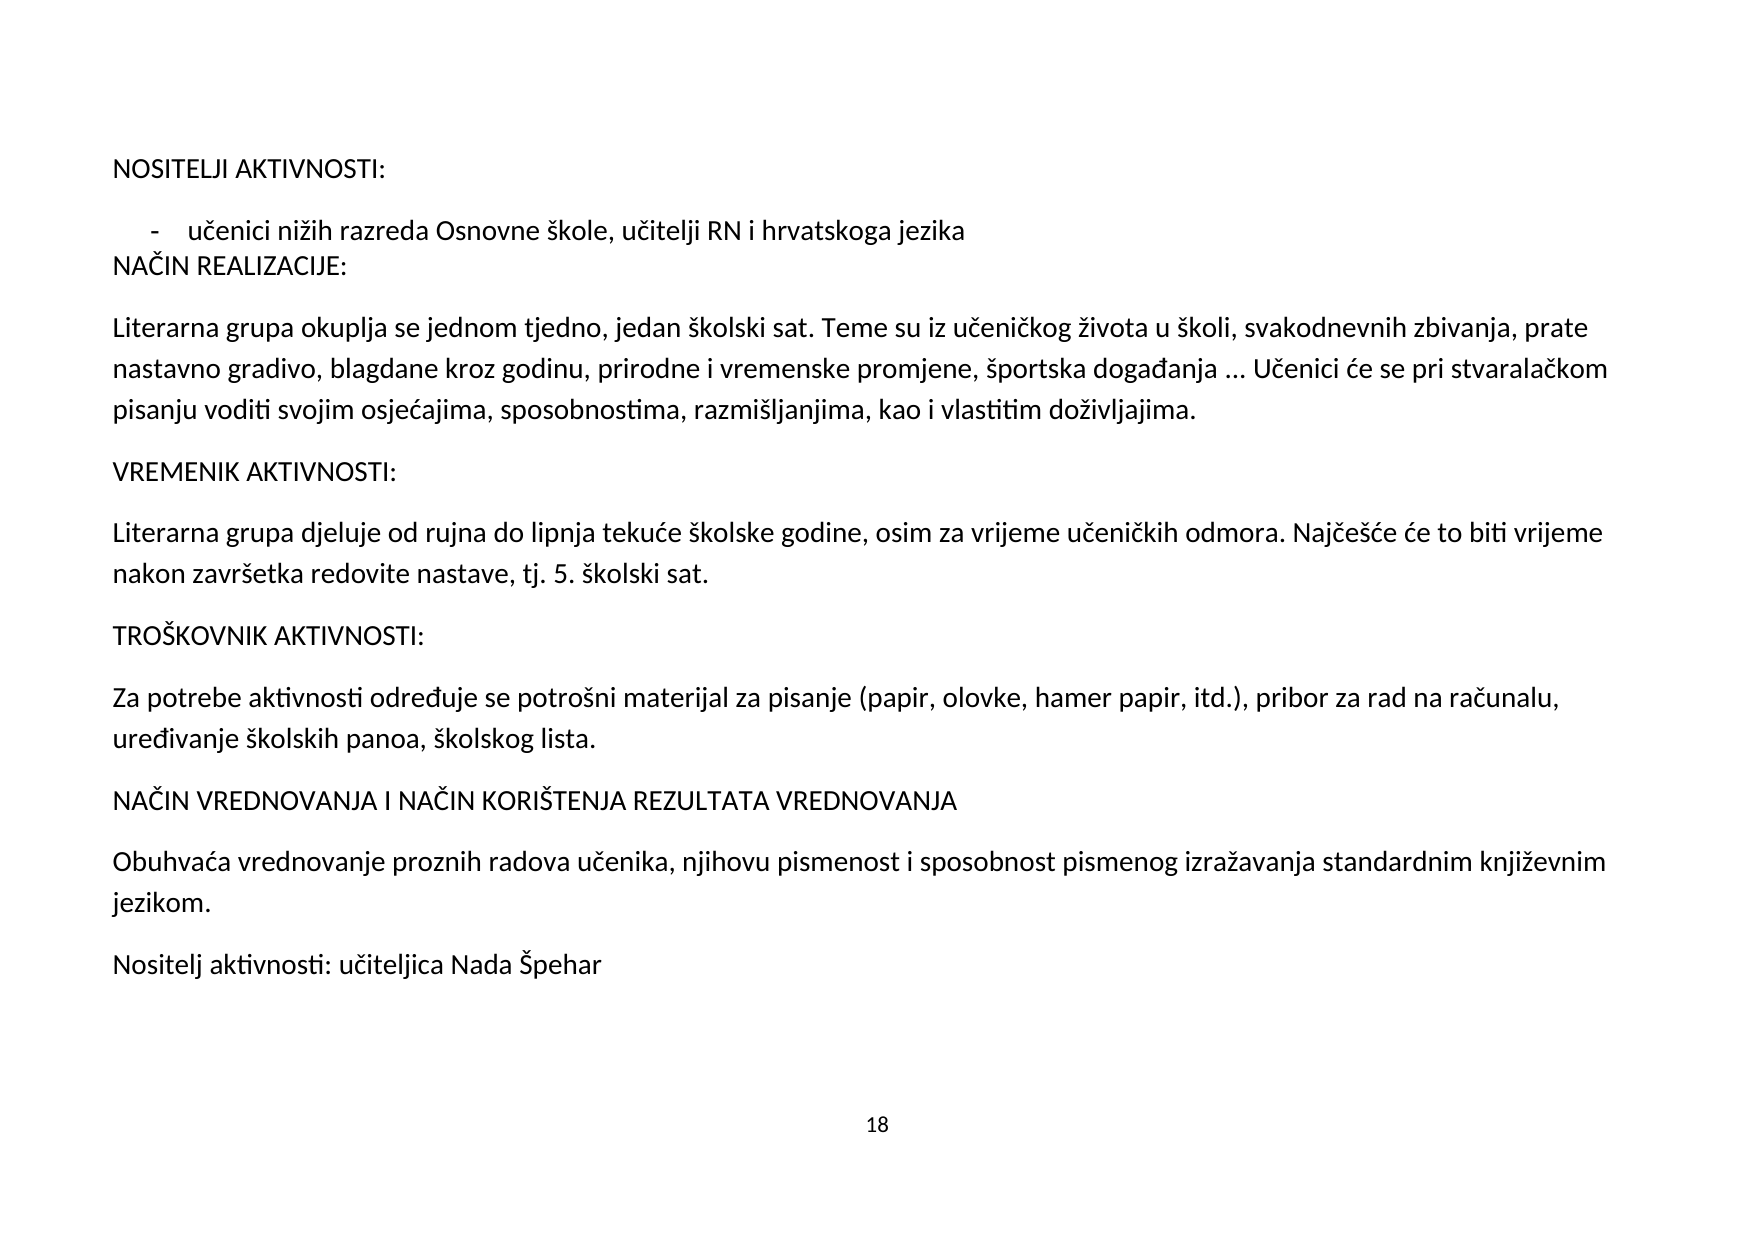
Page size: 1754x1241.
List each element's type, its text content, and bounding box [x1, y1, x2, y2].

list učenici nižih razreda Osnovne škole, učitelji RN i hrvatskoga jezika [150, 212, 1641, 247]
text TROŠKOVNIK AKTIVNOSTI: [112, 617, 1641, 653]
text Za potrebe aktivnosti određuje se potrošni materijal za pisanje (papir, olovke, hamer papir, itd.), pribor za rad na računalu, uređivanje školskih panoa, školskog lista. [112, 679, 1641, 756]
text Literarna grupa djeluje od rujna do lipnja tekuće školske godine, osim za vrijeme učeničkih odmora. Najčešće će to biti vrijeme nakon završetka redovite nastave, tj. 5. školski sat. [112, 514, 1641, 591]
text Obuhvaća vrednovanje proznih radova učenika, njihovu pismenost i sposobnost pismenog izražavanja standardnim književnim jezikom. [112, 843, 1641, 920]
text Nositelj aktivnosti: učiteljica Nada Špehar [112, 946, 1641, 982]
text NAČIN REALIZACIJE: [112, 247, 1641, 283]
text Literarna grupa okuplja se jednom tjedno, jedan školski sat. Teme su iz učeničkog života u školi, svakodnevnih zbivanja, prate nastavno gradivo, blagdane kroz godinu, prirodne i vremenske promjene, športska događanja ... Učenici će se pri stvaralačkom pisanju voditi svojim osjećajima, sposobnostima, razmišljanjima, kao i vlastitim doživljajima. [112, 309, 1641, 427]
text VREMENIK AKTIVNOSTI: [112, 453, 1641, 488]
text NOSITELJI AKTIVNOSTI: [112, 150, 1641, 186]
text NAČIN VREDNOVANJA I NAČIN KORIŠTENJA REZULTATA VREDNOVANJA [112, 782, 1641, 817]
